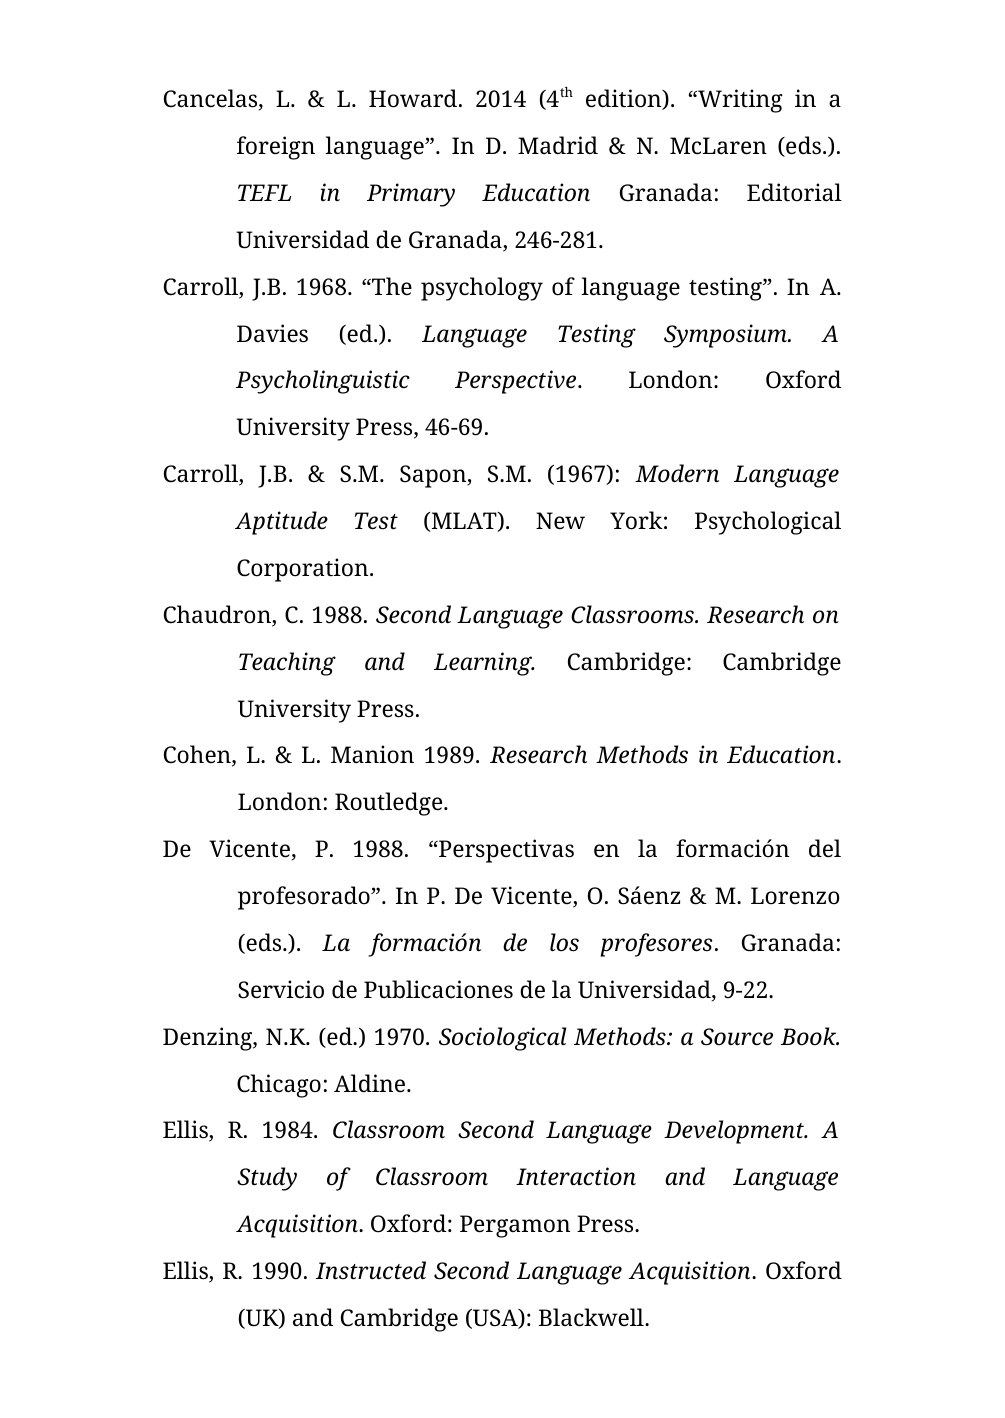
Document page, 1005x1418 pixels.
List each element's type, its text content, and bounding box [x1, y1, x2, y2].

text Carroll, J.B. 1968. “The psychology of language testing”. In A. Davies (ed.). Language Testing Symposium. A Psycholinguistic Perspective. London: Oxford University Press, 46-69. [162, 271, 842, 443]
text Carroll, J.B. & S.M. Sapon, S.M. (1967): Modern Language Aptitude Test (MLAT). New York: Psychological Corporation. [162, 458, 842, 583]
text Ellis, R. 1984. Classroom Second Language Development. A Study of Classroom Interaction and Language Acquisition. Oxford: Pergamon Press. [162, 1114, 842, 1239]
text De Vicente, P. 1988. “Perspectivas en la formación del profesorado”. In P. De Vicente, O. Sáenz & M. Lorenzo (eds.). La formación de los profesores. Granada: Servicio de Publicaciones de la Universidad, 9-22. [162, 833, 842, 1005]
text Chaudron, C. 1988. Second Language Classrooms. Research on Teaching and Learning. Cambridge: Cambridge University Press. [162, 599, 842, 724]
text Denzing, N.K. (ed.) 1970. Sociological Methods: a Source Book. Chicago: Aldine. [162, 1021, 842, 1099]
text Ellis, R. 1990. Instructed Second Language Acquisition. Oxford (UK) and Cambridge (USA): Blackwell. [162, 1255, 842, 1333]
text Cancelas, L. & L. Howard. 2014 (4th edition). “Writing in a foreign language”. In D. Madrid & N. McLaren (eds.). TEFL in Primary Education Granada: Editorial Universidad de Granada, 246-281. [162, 83, 842, 255]
text Cohen, L. & L. Manion 1989. Research Methods in Education. London: Routledge. [162, 739, 842, 818]
